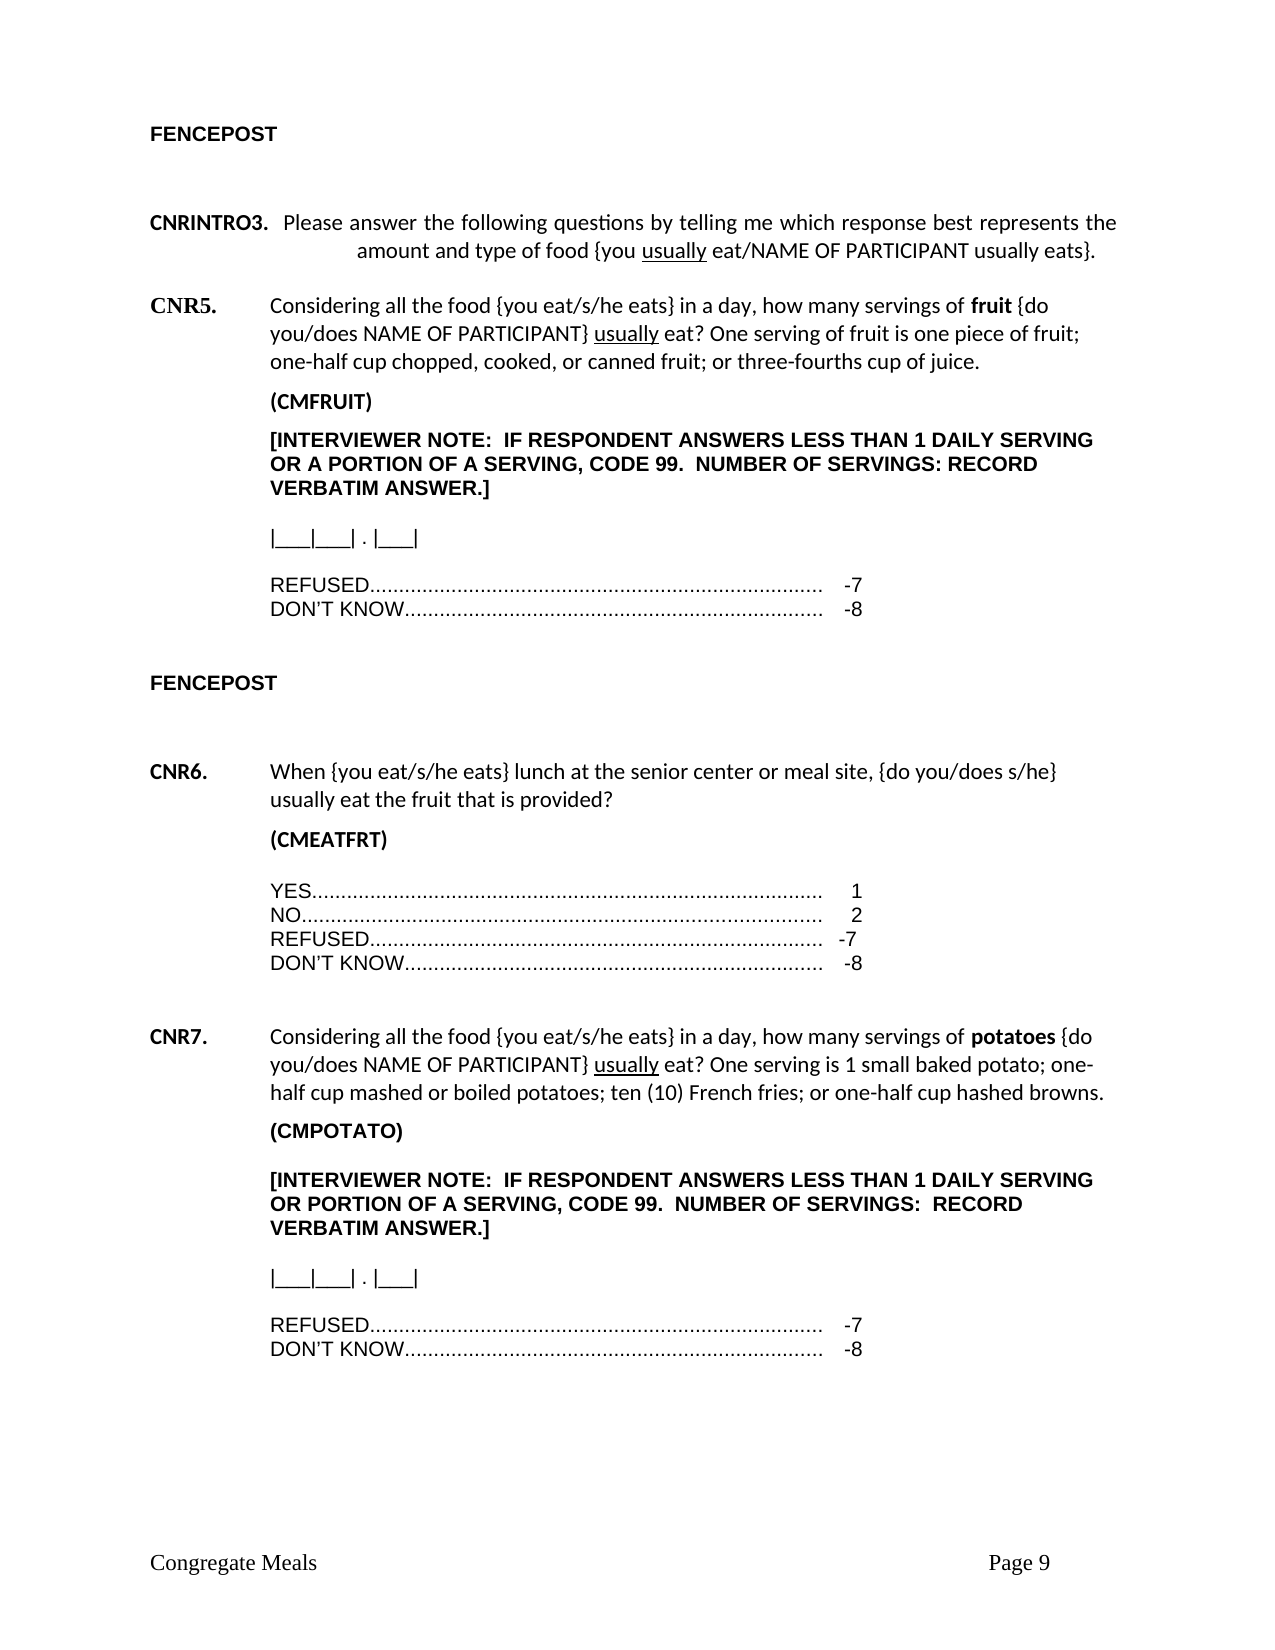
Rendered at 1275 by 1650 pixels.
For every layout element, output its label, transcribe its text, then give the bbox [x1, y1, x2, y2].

text CNR7. Considering all the food {you eat/s/he eats} in a day, how many servings of potatoes {do you/does NAME OF PARTICIPANT} usually eat? One serving is 1 small baked potato; one-half cup mashed or boiled potatoes; ten (10) French fries; or one-half cup hashed browns. [150, 1022, 1125, 1106]
text |___|___| . |___| [270, 525, 827, 549]
text [INTERVIEWER NOTE: IF RESPONDENT ANSWERS LESS THAN 1 DAILY SERVING OR PORTION OF A SERVING, CODE 99. NUMBER OF SERVINGS: RECORD VERBATIM ANSWER.] [270, 1168, 1125, 1240]
text (CMPOTATO) [195, 1119, 1125, 1143]
text FENCEPOST [150, 671, 1125, 694]
text DON’T KNOW -8 [270, 950, 827, 974]
text (CMEATFRT) [270, 826, 1125, 853]
text [INTERVIEWER NOTE: IF RESPONDENT ANSWERS LESS THAN 1 DAILY SERVING OR A PORTION OF A SERVING, CODE 99. NUMBER OF SERVINGS: RECORD VERBATIM ANSWER.] [270, 428, 1125, 500]
text YES 1 [270, 878, 827, 902]
text CNRINTRO3. Please answer the following questions by telling me which response best represents the amount and type of food {you usually eat/NAME OF PARTICIPANT usually eats}. [150, 208, 1125, 264]
text REFUSED -7 [270, 926, 827, 950]
text DON’T KNOW -8 [270, 597, 827, 621]
text DON’T KNOW -8 [270, 1337, 827, 1361]
text FENCEPOST [150, 122, 1125, 146]
text REFUSED -7 [270, 573, 827, 597]
text REFUSED -7 [270, 1313, 827, 1337]
text |___|___| . |___| [270, 1265, 827, 1289]
text (CMFRUIT) [150, 387, 1125, 415]
text CNR6. When {you eat/s/he eats} lunch at the senior center or meal site, {do you/does s/he} usually eat the fruit that is provided? [150, 757, 1125, 813]
text NO 2 [270, 902, 827, 926]
text CNR5. Considering all the food {you eat/s/he eats} in a day, how many servings of fruit {do you/does NAME OF PARTICIPANT} usually eat? One serving of fruit is one piece of fruit; one-half cup chopped, cooked, or canned fruit; or three-fourths cup of juice. [150, 291, 1125, 375]
